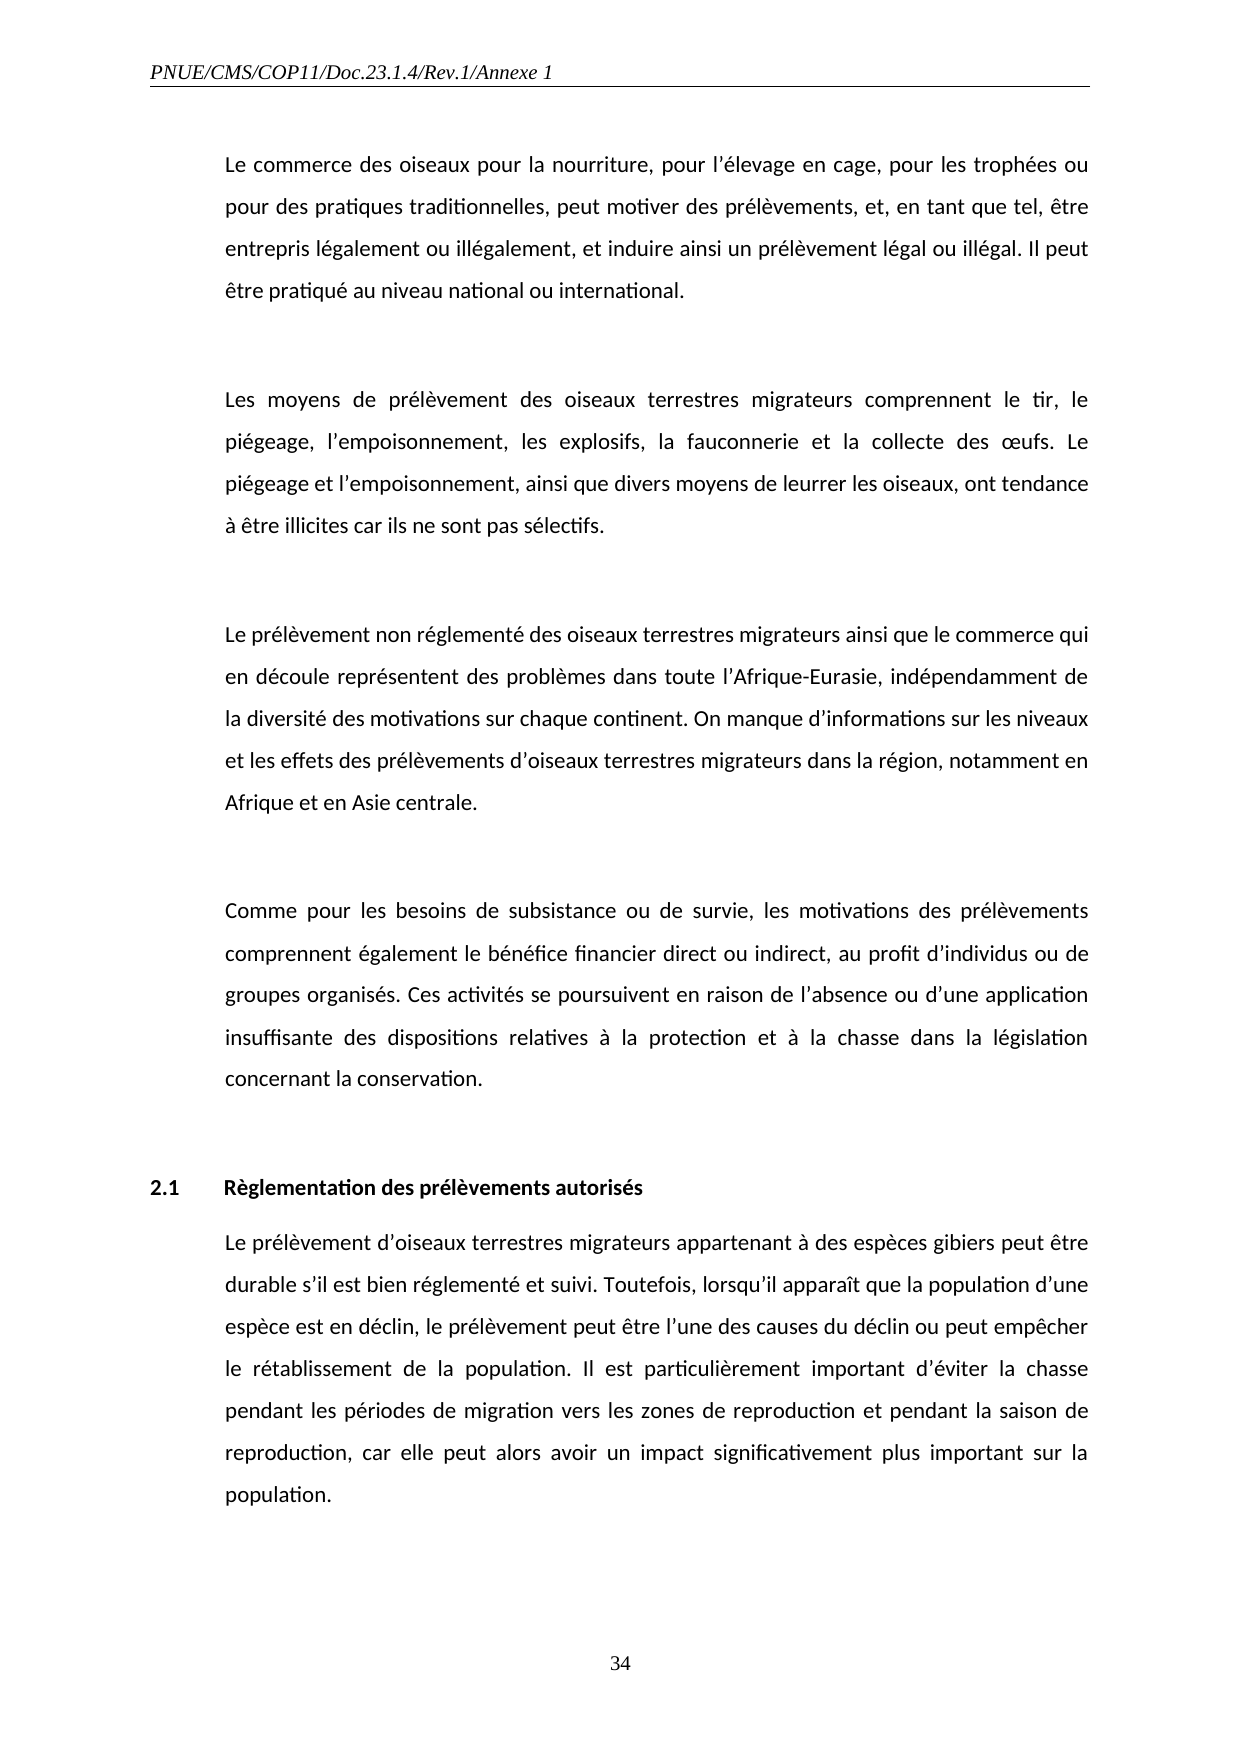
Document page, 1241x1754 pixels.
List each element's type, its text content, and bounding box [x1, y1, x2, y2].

text Le commerce des oiseaux pour la nourriture, pour l’élevage en cage, pour les trophées ou pour des pratiques traditionnelles, peut motiver des prélèvements, et, en tant que tel, être entrepris légalement ou illégalement, et induire ainsi un prélèvement légal ou illégal. Il peut être pratiqué au niveau national ou international. [225, 150, 1090, 304]
text Comme pour les besoins de subsistance ou de survie, les motivations des prélèvements comprennent également le bénéfice financier direct ou indirect, au profit d’individus ou de groupes organisés. Ces activités se poursuivent en raison de l’absence ou d’une application insuffisante des dispositions relatives à la protection et à la chasse dans la législation concernant la conservation. [225, 897, 1090, 1093]
text 2.1 Règlementation des prélèvements autorisés [150, 1173, 1090, 1202]
text Les moyens de prélèvement des oiseaux terrestres migrateurs comprennent le tir, le piégeage, l’empoisonnement, les explosifs, la fauconnerie et la collecte des œufs. Le piégeage et l’empoisonnement, ainsi que divers moyens de leurrer les oiseaux, ont tendance à être illicites car ils ne sont pas sélectifs. [225, 385, 1090, 539]
text Le prélèvement d’oiseaux terrestres migrateurs appartenant à des espèces gibiers peut être durable s’il est bien réglementé et suivi. Toutefois, lorsqu’il apparaît que la population d’une espèce est en déclin, le prélèvement peut être l’une des causes du déclin ou peut empêcher le rétablissement de la population. Il est particulièrement important d’éviter la chasse pendant les périodes de migration vers les zones de reproduction et pendant la saison de reproduction, car elle peut alors avoir un impact significativement plus important sur la population. [225, 1228, 1090, 1508]
text Le prélèvement non réglementé des oiseaux terrestres migrateurs ainsi que le commerce qui en découle représentent des problèmes dans toute l’Afrique-Eurasie, indépendamment de la diversité des motivations sur chaque continent. On manque d’informations sur les niveaux et les effets des prélèvements d’oiseaux terrestres migrateurs dans la région, notamment en Afrique et en Asie centrale. [225, 620, 1090, 816]
